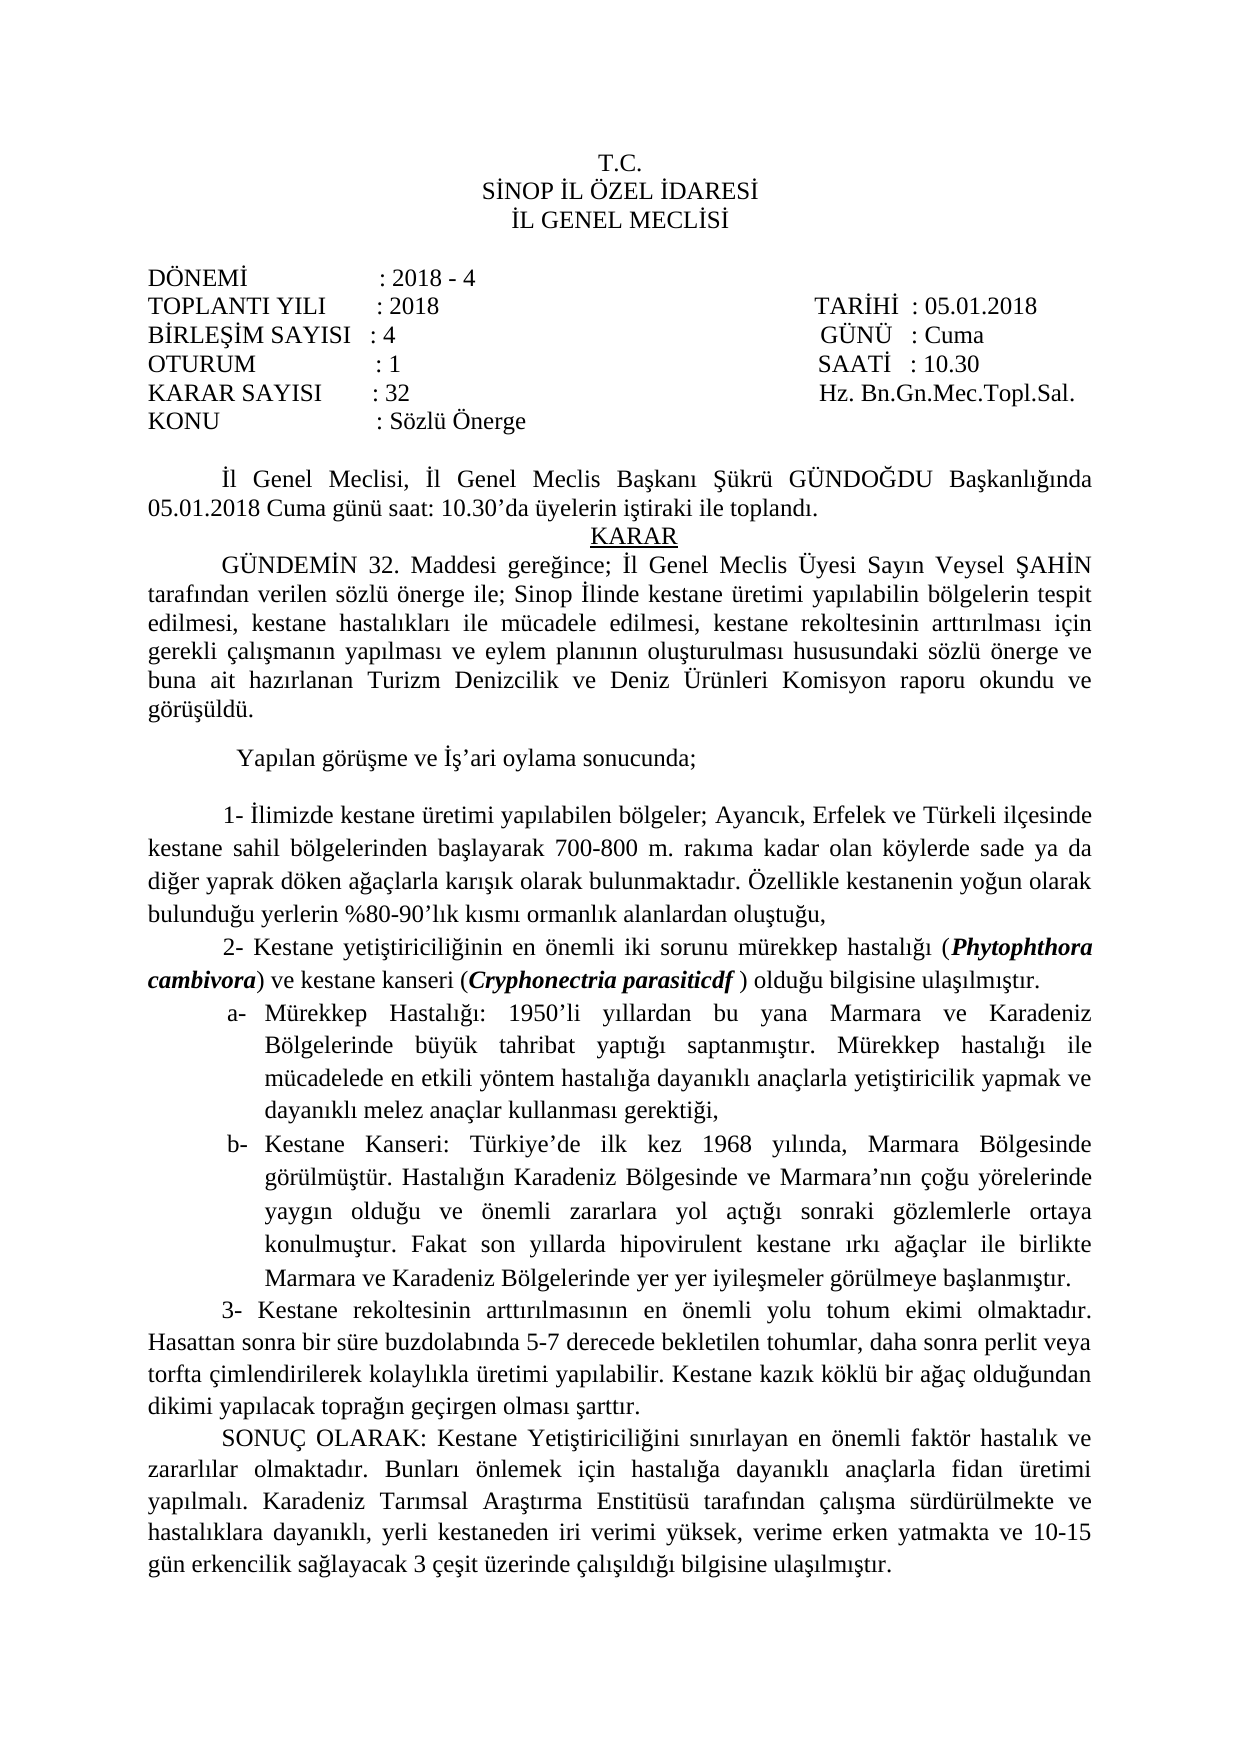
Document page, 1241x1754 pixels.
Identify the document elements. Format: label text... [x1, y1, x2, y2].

text KONU : Sözlü Önerge [148, 406, 1093, 435]
text OTURUM : 1 SAATİ : 10.30 [148, 349, 1093, 378]
text 3- Kestane rekoltesinin arttırılmasının en önemli yolu tohum ekimi olmaktadır. Hasattan sonra bir süre buzdolabında 5-7 derecede bekletilen tohumlar, daha sonra perlit veya torfta çimlendirilerek kolaylıkla üretimi yapılabilir. Kestane kazık köklü bir ağaç olduğundan dikimi yapılacak toprağın geçirgen olması şarttır. [148, 1293, 1093, 1421]
text 2- Kestane yetiştiriciliğinin en önemli iki sorunu mürekkep hastalığı (Phytophthora cambivora) ve kestane kanseri (Cryphonectria parasiticdf ) olduğu bilgisine ulaşılmıştır. [148, 929, 1093, 995]
text İL GENEL MECLİSİ [148, 205, 1093, 234]
text GÜNDEMİN 32. Maddesi gereğince; İl Genel Meclis Üyesi Sayın Veysel ŞAHİN tarafından verilen sözlü önerge ile; Sinop İlinde kestane üretimi yapılabilin bölgelerin tespit edilmesi, kestane hastalıkları ile mücadele edilmesi, kestane rekoltesinin arttırılması için gerekli çalışmanın yapılması ve eylem planının oluşturulması hususundaki sözlü önerge ve buna ait hazırlanan Turizm Denizcilik ve Deniz Ürünleri Komisyon raporu okundu ve görüşüldü. [148, 550, 1093, 723]
text KARAR SAYISI : 32 Hz. Bn.Gn.Mec.Topl.Sal. [148, 378, 1093, 406]
text SİNOP İL ÖZEL İDARESİ [148, 176, 1093, 205]
text TOPLANTI YILI : 2018 TARİHİ : 05.01.2018 [148, 291, 1093, 320]
text DÖNEMİ : 2018 - 4 [148, 263, 1093, 291]
text Yapılan görüşme ve İş’ari oylama sonucunda; [148, 743, 1093, 772]
list Mürekkep Hastalığı: 1950’li yıllardan bu yana Marmara ve Karadeniz Bölgelerinde büyük tahribat yaptığı saptanmıştır. Mürekkep hastalığı ile mücadelede en etkili yöntem hastalığa dayanıklı anaçlarla yetiştiricilik yapmak ve dayanıklı melez anaçlar kullanması gerektiği, [227, 995, 1093, 1125]
list Kestane Kanseri: Türkiye’de ilk kez 1968 yılında, Marmara Bölgesinde görülmüştür. Hastalığın Karadeniz Bölgesinde ve Marmara’nın çoğu yörelerinde yaygın olduğu ve önemli zararlara yol açtığı sonraki gözlemlerle ortaya konulmuştur. Fakat son yıllarda hipovirulent kestane ırkı ağaçlar ile birlikte Marmara ve Karadeniz Bölgelerinde yer yer iyileşmeler görülmeye başlanmıştır. [227, 1125, 1093, 1293]
text T.C. [148, 148, 1093, 176]
text İl Genel Meclisi, İl Genel Meclis Başkanı Şükrü GÜNDOĞDU Başkanlığında 05.01.2018 Cuma günü saat: 10.30’da üyelerin iştiraki ile toplandı. [148, 464, 1093, 521]
text BİRLEŞİM SAYISI : 4 GÜNÜ : Cuma [148, 320, 1093, 349]
text SONUÇ OLARAK: Kestane Yetiştiriciliğini sınırlayan en önemli faktör hastalık ve zararlılar olmaktadır. Bunları önlemek için hastalığa dayanıklı anaçlarla fidan üretimi yapılmalı. Karadeniz Tarımsal Araştırma Enstitüsü tarafından çalışma sürdürülmekte ve hastalıklara dayanıklı, yerli kestaneden iri verimi yüksek, verime erken yatmakta ve 10-15 gün erkencilik sağlayacak 3 çeşit üzerinde çalışıldığı bilgisine ulaşılmıştır. [148, 1421, 1093, 1578]
text KARAR [516, 521, 1093, 550]
text 1- İlimizde kestane üretimi yapılabilen bölgeler; Ayancık, Erfelek ve Türkeli ilçesinde kestane sahil bölgelerinden başlayarak 700-800 m. rakıma kadar olan köylerde sade ya da diğer yaprak döken ağaçlarla karışık olarak bulunmaktadır. Özellikle kestanenin yoğun olarak bulunduğu yerlerin %80-90’lık kısmı ormanlık alanlardan oluştuğu, [148, 797, 1093, 929]
